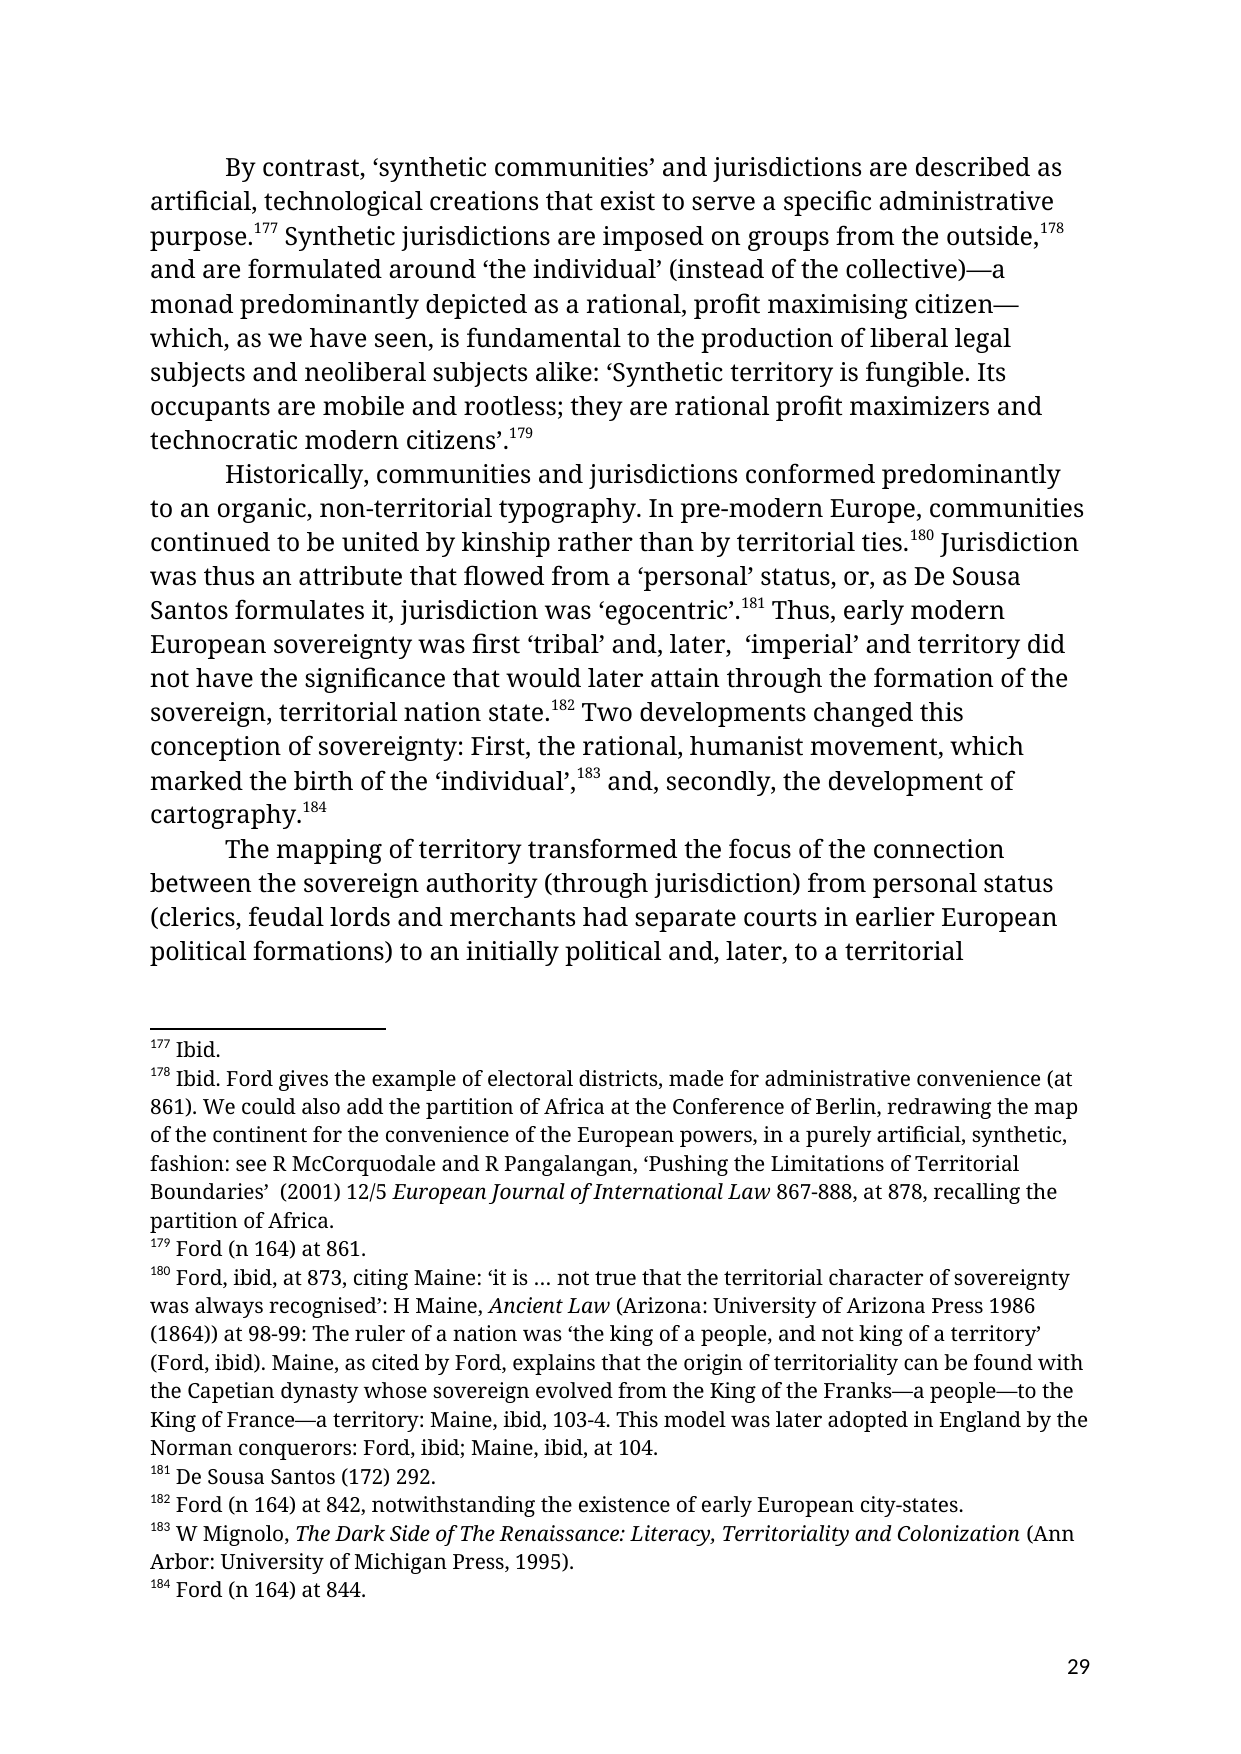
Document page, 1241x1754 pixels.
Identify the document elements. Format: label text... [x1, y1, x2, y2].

text We begin our discussion of jurisdiction by positioning it as a construct that purports to inaugurate law and bring it into existence. Jurisdiction, conceived of as the power ‘to speak the law’, is thought to produce and define law’s boundaries and subjects and to determine the way in which the sovereign state’s legal authority is ordered. In most cases, problems of jurisdiction are problems about the limits of the exercise of legitimate authority. As a tool of government, jurisdiction actively works to produce ‘something’, and in doing so expresses an implicit assessment of (about/) ‘value’ understood in terms of state interest. A closer examination of the specific issues over which jurisdictional powers are exercised reveals that the authorisation of law closely relates to the construction of law’s purpose and imputed intention, and it is this construction of purpose and its associated values that concerns us most for the purposes of our present argument. As was just noted, jurisdiction both inaugurates, shapes and expresses authority and produces juridical and social identities. This discursive and inevitably material function is key to understanding the role played by jurisdictional practice in the production, definition, separation and exclusion of subjects and communities as targets of control. As we move through a selected historical overview of jurisdictional technologies in the construction of authority, subjects and communities, two conceptual frames will be used. The first is the discursive and rhetorical distinction between ‘organic’ and ‘synthetic’ communities drawn by Ford. The second is the evolution and role of the concept of territoriality in relation to jurisdiction—and the dyadic distinction drawn between egocentric (personal) and geocentric (territorial) legality. While such binary contrasts can be destabilised by critique of binary categorisations in general, and there are in any case ‘too many ambiguous cases to allow for . . . a sharp bi-polar division’, this twofold contrast nonetheless provides a useful epistemic lens through which to observe the historical relationship between territoriality and jurisdiction and to frame the current use of jurisdictional technique by the neoliberal order and its actors. Organic communities are understood by Ford to be a natural outgrowth or development of a pre-existing group of peoples and their principles. The definition of such pre-existing groups is social and the space they occupy is thought of as ‘authentic’ and in some cases even as ‘sacred’. Organic communities tend to be united by culture—including language, religion, social mores and/or ethnicity. They also appear to have a necessary (and therefore fundamental) relationship with the territory they occupy. This assumption of a pre-political foundation for natural organic communities in turn fosters the concept of ‘organic jurisdiction’, which rests on the premise of respect for pre-existing natural social formations. The conception of the nation state evolved from this premise. By contrast, ‘synthetic communities’ and jurisdictions are described as artificial, technological creations that exist to serve a specific administrative purpose. Synthetic jurisdictions are imposed on groups from the outside, and are formulated around ‘the individual’ (instead of the collective)—a monad predominantly depicted as a rational, profit maximising citizen—which, as we have seen, is fundamental to the production of liberal legal subjects and neoliberal subjects alike: ‘Synthetic territory is fungible. Its occupants are mobile and rootless; they are rational profit maximizers and technocratic modern citizens’. Historically, communities and jurisdictions conformed predominantly to an organic, non-territorial typography. In pre-modern Europe, communities continued to be united by kinship rather than by territorial ties. Jurisdiction was thus an attribute that flowed from a ‘personal’ status, or, as De Sousa Santos formulates it, jurisdiction was ‘egocentric’. Thus, early modern European sovereignty was first ‘tribal’ and, later, ‘imperial’ and territory did not have the significance that would later attain through the formation of the sovereign, territorial nation state. Two developments changed this conception of sovereignty: First, the rational, humanist movement, which marked the birth of the ‘individual’, and, secondly, the development of cartography. The mapping of territory transformed the focus of the connection between the sovereign authority (through jurisdiction) from personal status (clerics, feudal lords and merchants had separate courts in earlier European political formations) to an initially political and, later, to a territorial connection. The concept of territorial jurisdiction thus evolved alongside that of the territorial nation-state and a territorially bounded spatial connection between the state and the subject became the cornerstone of the modern nation-building project. In this project, the nation-state featured as a self-regulating homeland, and jurisdictional technique articulated a political (and geographic/spatial) division of the world and the limits of each sovereign state’s authority and power. Cartography enabled the marking of territory, and with it the creation and policing of geographical borders that ‘accurately’ demarcated the reach of the sovereign’s authority through the emergence of ‘jurisdiction as a technology’. The mapping of Europe, and, later, of the wider world, signalled the emergence of a new typology of jurisdictional, territorial and geocentric legality. This development did not, however, eliminate personal or egocentric jurisdictional technique—when European states expanded their imperial ambitions overseas both personal and territorial (egocentric and geocentric) models of jurisdiction were deployed, as and when required, in the service of dominating non-European subjects and appropriating their land. Jurisdictional technique was thus decisive in shaping the new national polity’s authority and in the production of forms of privileged and subjected political and social identity. Such technique was also central to the claim and exercise of dominium, and to access to, and control of, natural resources to finance wars and the expansion of European empires first—and later—to fuel the Industrial Revolution in Europe. Territorial jurisdiction, therefore, as we now understand it, is not only a relatively recent creation, but owes its current ubiquity and dominance to the central role it played in the creation of the modern nation state—and to its legitimating function in facilitating capitalism, imperialism and the contemporary neoliberal global order. [150, 150, 1090, 967]
